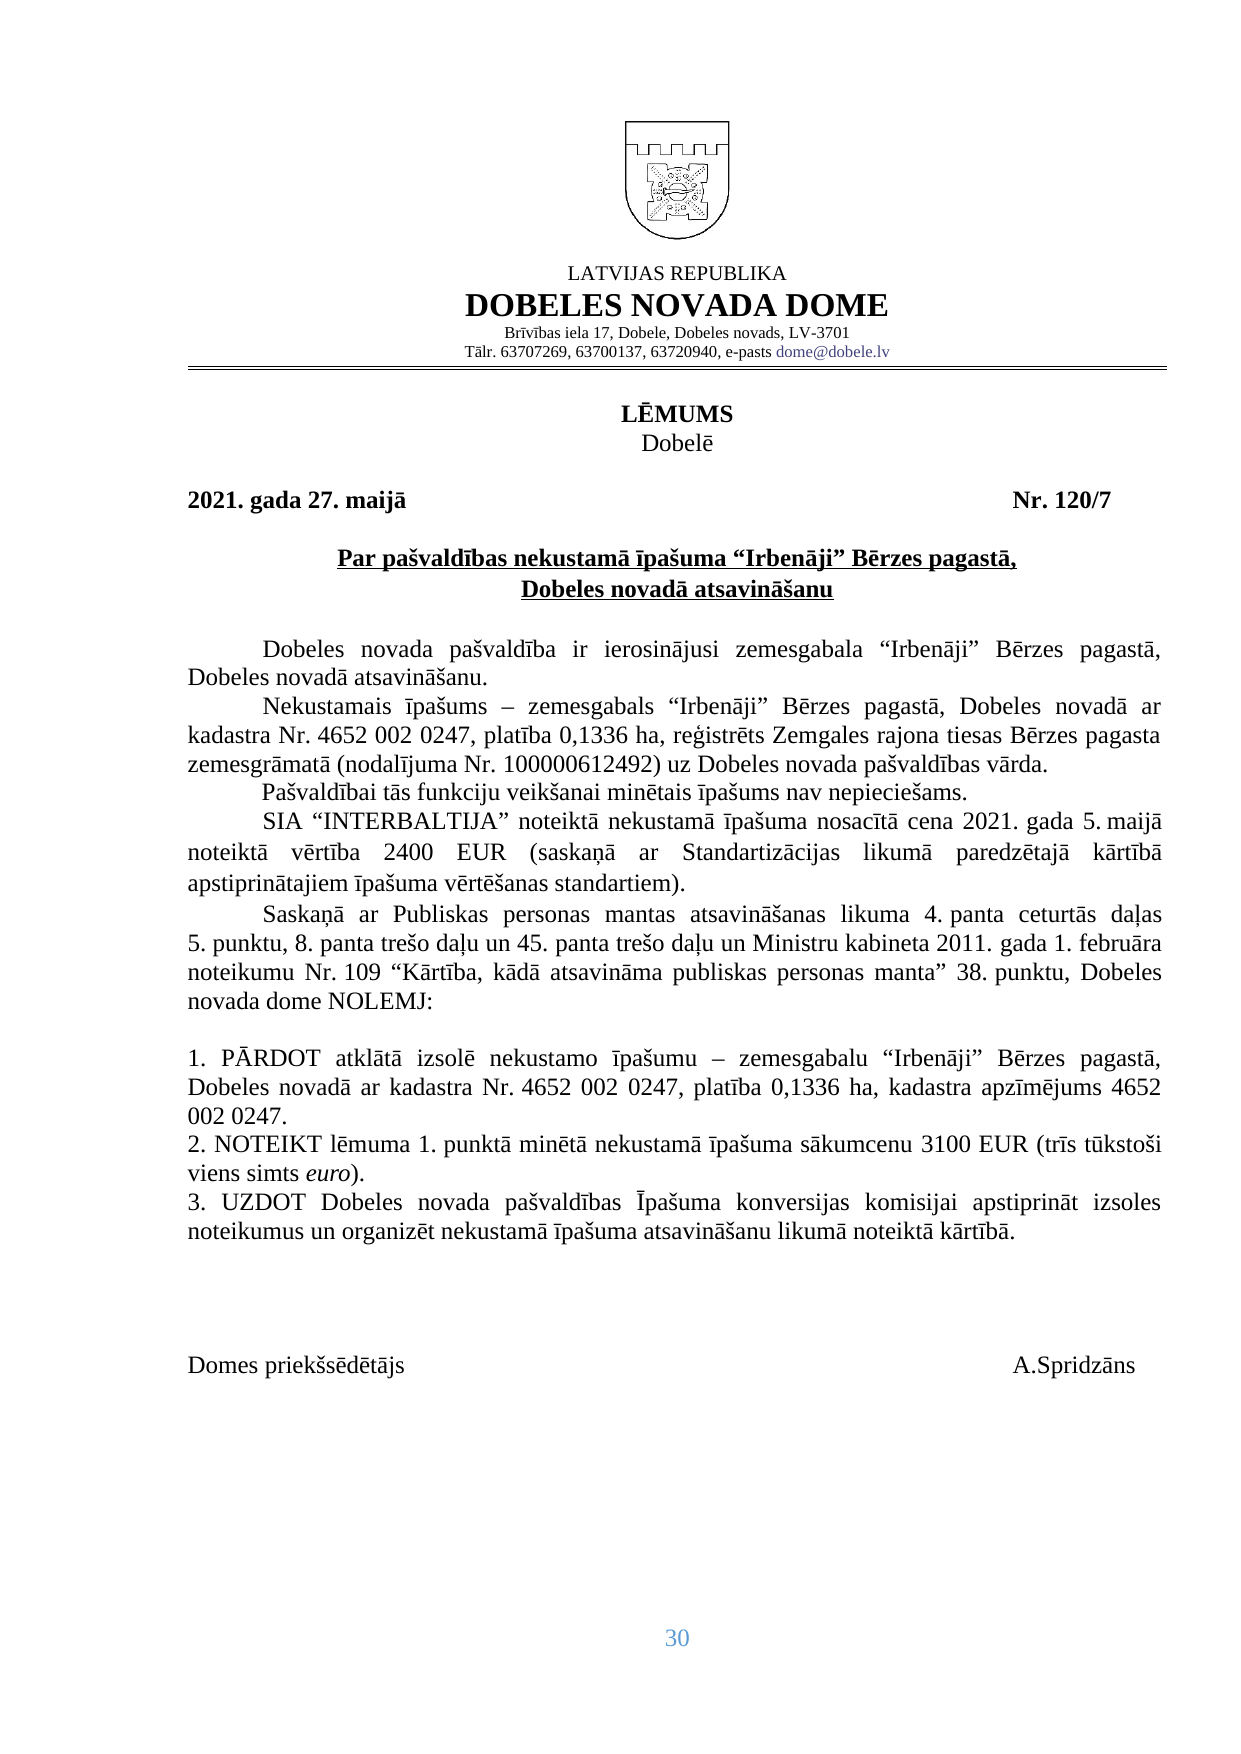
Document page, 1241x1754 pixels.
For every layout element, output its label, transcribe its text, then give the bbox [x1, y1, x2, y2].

text 1. PĀRDOT atklātā izsolē nekustamo īpašumu – zemesgabalu “Irbenāji” Bērzes pagastā, Dobeles novadā ar kadastra Nr. 4652 002 0247, platība 0,1336 ha, kadastra apzīmējums 4652 002 0247. [187, 1043, 1162, 1129]
text Dobelē [187, 428, 1167, 457]
text Tālr. 63707269, 63700137, 63720940, e-pasts dome@dobele.lv [187, 342, 1167, 370]
text LATVIJAS REPUBLIKA [187, 261, 1167, 285]
text Domes priekšsēdētājs A.Spridzāns [187, 1350, 1239, 1378]
text 2021. gada 27. maijā Nr. 120/7 [187, 485, 1167, 514]
picture [621, 118, 733, 242]
text Dobeles novadā atsavināšanu [187, 574, 1167, 603]
text Par pašvaldības nekustamā īpašuma “Irbenāji” Bērzes pagastā, [187, 543, 1167, 572]
text Saskaņā ar Publiskas personas mantas atsavināšanas likuma 4. panta ceturtās daļas 5. punktu, 8. panta trešo daļu un 45. panta trešo daļu un Ministru kabineta 2011. gada 1. februāra noteikumu Nr. 109 “Kārtība, kādā atsavināma publiskas personas manta” 38. punktu, Dobeles novada dome NOLEMJ: [187, 899, 1162, 1014]
text Pašvaldībai tās funkciju veikšanai minētais īpašums nav nepieciešams. [187, 777, 1162, 806]
text 3. UZDOT Dobeles novada pašvaldības Īpašuma konversijas komisijai apstiprināt izsoles noteikumus un organizēt nekustamā īpašuma atsavināšanu likumā noteiktā kārtībā. [187, 1187, 1162, 1244]
text Dobeles novada pašvaldība ir ierosinājusi zemesgabala “Irbenāji” Bērzes pagastā, Dobeles novadā atsavināšanu. [187, 634, 1162, 691]
text DOBELES NOVADA DOME [187, 285, 1167, 323]
text 2. NOTEIKT lēmuma 1. punktā minētā nekustamā īpašuma sākumcenu 3100 EUR (trīs tūkstoši viens simts euro). [187, 1129, 1162, 1187]
text Brīvības iela 17, Dobele, Dobeles novads, LV-3701 [187, 323, 1167, 342]
text LĒMUMS [187, 399, 1167, 428]
text SIA “INTERBALTIJA” noteiktā nekustamā īpašuma nosacītā cena 2021. gada 5. maijā noteiktā vērtība 2400 EUR (saskaņā ar Standartizācijas likumā paredzētajā kārtībā apstiprinātajiem īpašuma vērtēšanas standartiem). [187, 806, 1162, 897]
text Nekustamais īpašums – zemesgabals “Irbenāji” Bērzes pagastā, Dobeles novadā ar kadastra Nr. 4652 002 0247, platība 0,1336 ha, reģistrēts Zemgales rajona tiesas Bērzes pagasta zemesgrāmatā (nodalījuma Nr. 100000612492) uz Dobeles novada pašvaldības vārda. [187, 691, 1162, 777]
